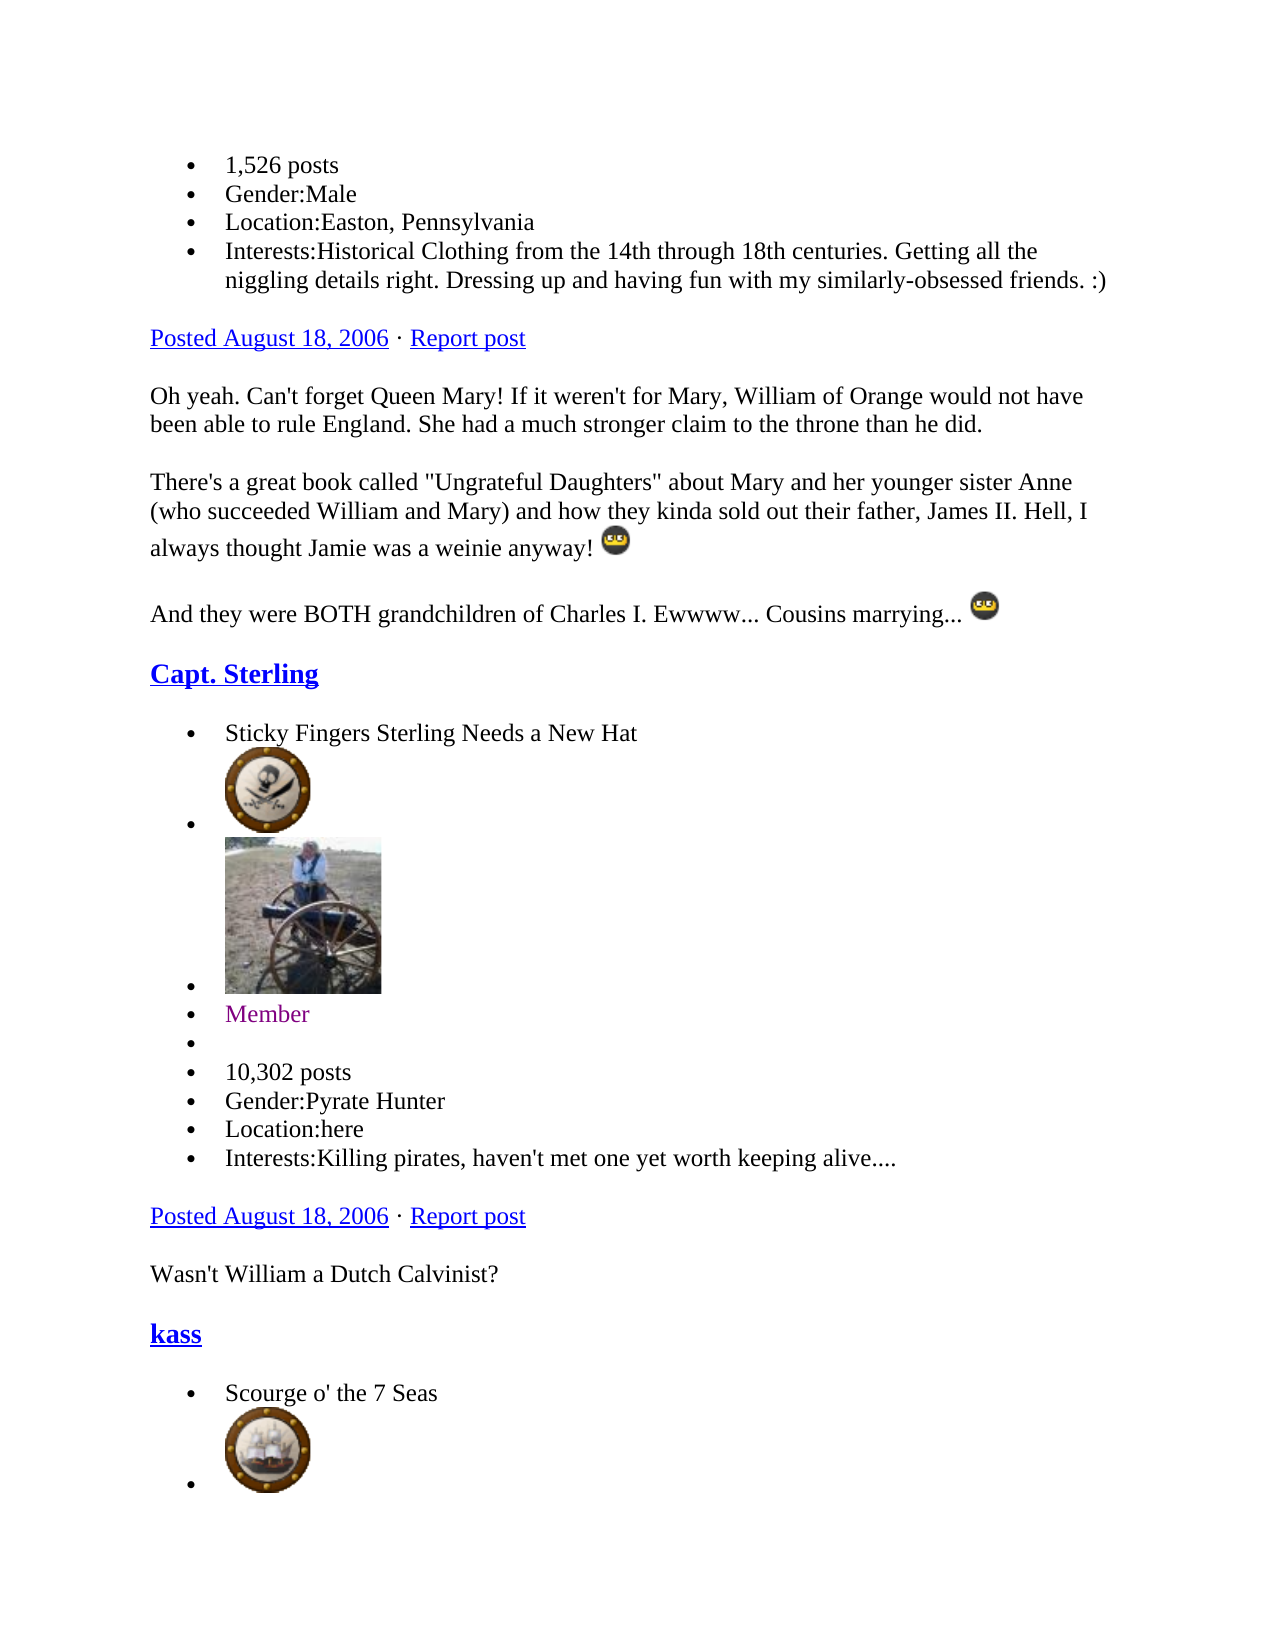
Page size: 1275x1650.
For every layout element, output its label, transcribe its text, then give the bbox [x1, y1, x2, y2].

picture [225, 1407, 311, 1493]
text Capt. Sterling [150, 657, 1125, 689]
list Interests:Killing pirates, haven't met one yet worth keeping alive.... [187, 1143, 1125, 1172]
list Member [187, 999, 1125, 1028]
text Posted August 18, 2006 · Report post [150, 323, 1125, 352]
text Oh yeah. Can't forget Queen Mary! If it weren't for Mary, William of Orange would not have been able to rule England. She had a much stronger claim to the throne than he did. [150, 381, 1125, 438]
text Wasn't William a Dutch Calvinist? [150, 1259, 1125, 1288]
list Interests:Historical Clothing from the 14th through 18th centuries. Getting all the niggling details right. Dressing up and having fun with my similarly-obsessed friends. :) [187, 236, 1125, 294]
list Sticky Fingers Sterling Needs a New Hat [187, 718, 1125, 747]
text Posted August 18, 2006 · Report post [150, 1201, 1125, 1230]
list Gender:Male [187, 179, 1125, 207]
list Location:Easton, Pennsylvania [187, 207, 1125, 236]
text And they were BOTH grandchildren of Charles I. Ewwww... Cousins marrying... [150, 591, 1125, 627]
list Scourge o' the 7 Seas [187, 1378, 1125, 1407]
list 1,526 posts [187, 150, 1125, 179]
list Gender:Pyrate Hunter [187, 1086, 1125, 1114]
picture [225, 747, 311, 833]
text There's a great book called "Ungrateful Daughters" about Mary and her younger sister Anne (who succeeded William and Mary) and how they kinda sold out their father, James II. Hell, I always thought Jamie was a weinie anyway! [150, 467, 1125, 562]
list Location:here [187, 1114, 1125, 1143]
picture [225, 837, 382, 994]
picture [969, 590, 1001, 622]
text kass [150, 1317, 1125, 1349]
list 10,302 posts [187, 1057, 1125, 1086]
picture [600, 525, 632, 557]
